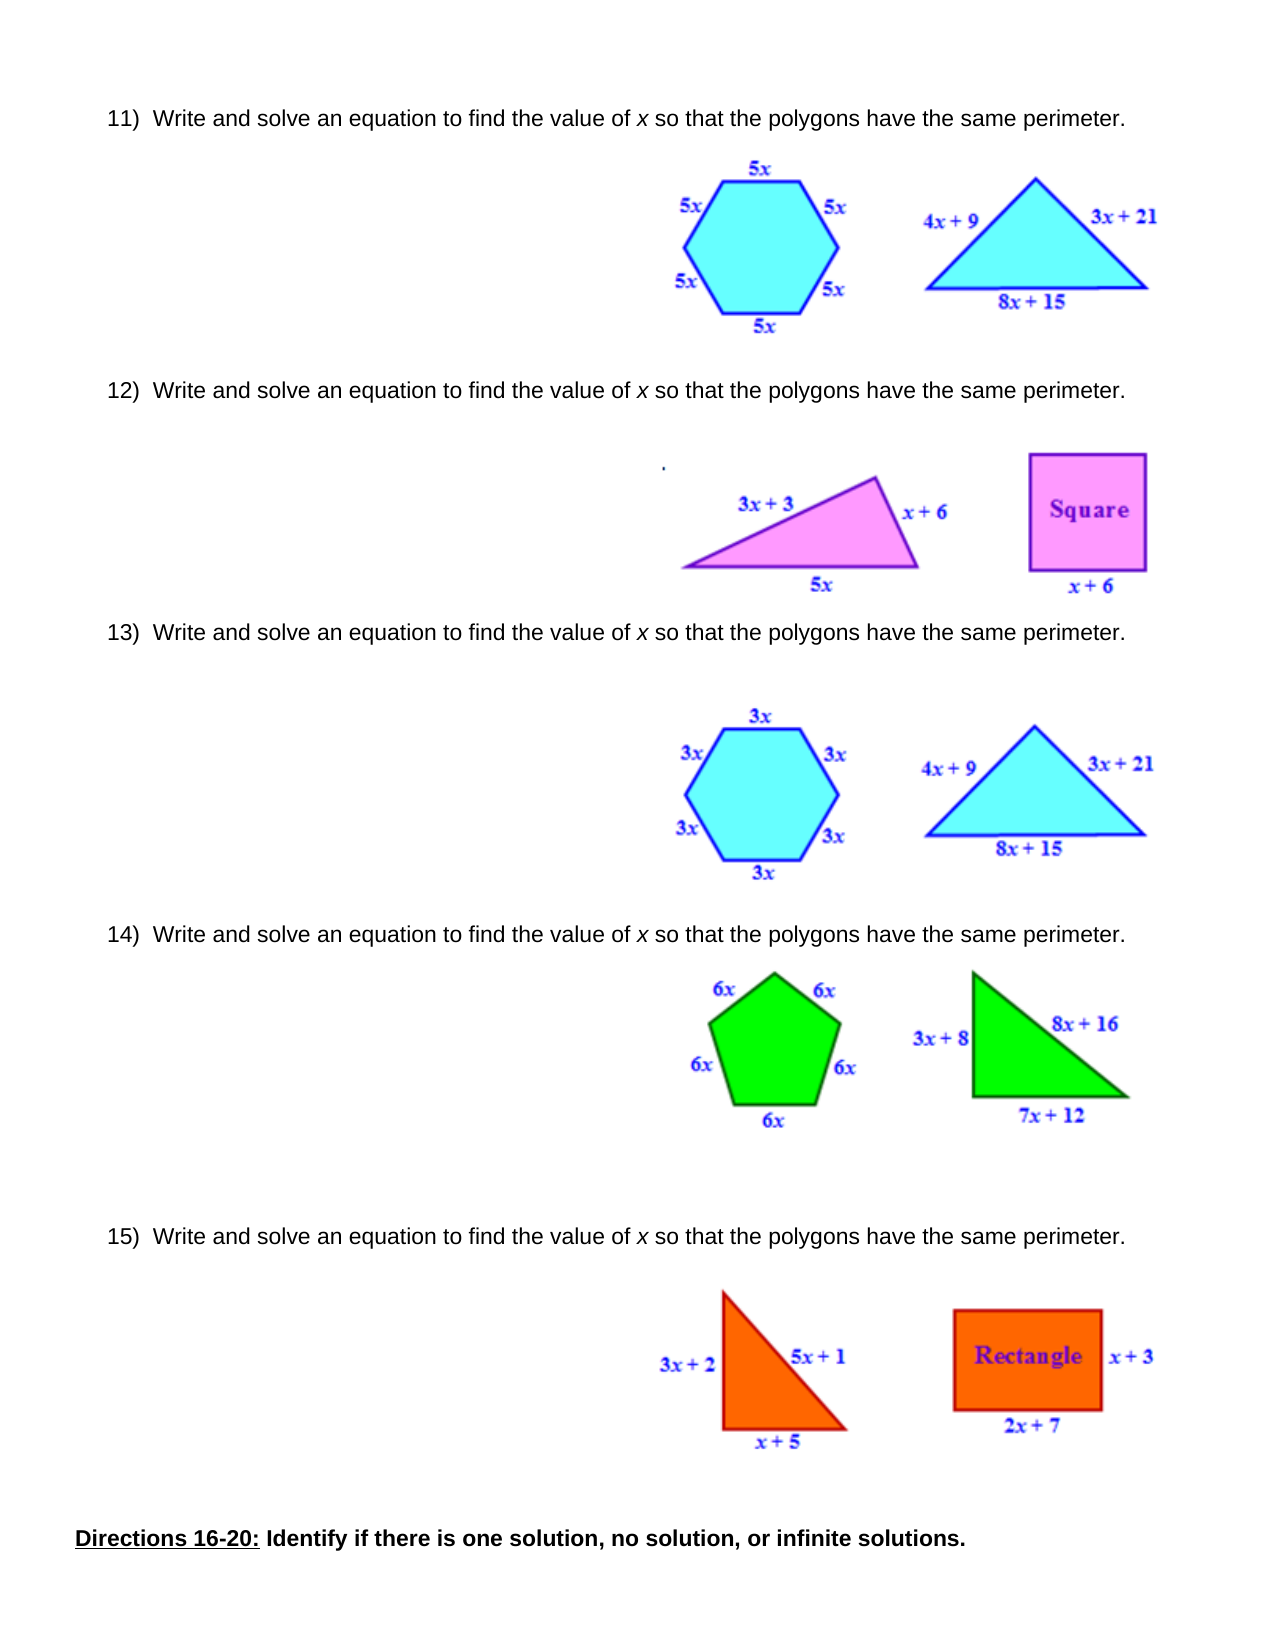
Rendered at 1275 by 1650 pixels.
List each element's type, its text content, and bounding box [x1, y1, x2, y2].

picture [681, 967, 1149, 1142]
picture [665, 696, 1166, 883]
picture [662, 451, 1168, 595]
text 15) Write and solve an equation to find the value of x so that the polygons have the same perimeter. [75, 1223, 1200, 1249]
text 14) Write and solve an equation to find the value of x so that the polygons have the same perimeter. [75, 921, 1200, 947]
text 13) Write and solve an equation to find the value of x so that the polygons have the same perimeter. [75, 619, 1200, 645]
text Directions 16-20: Identify if there is one solution, no solution, or infinite solutions. [75, 1525, 1200, 1551]
text 11) Write and solve an equation to find the value of x so that the polygons have the same perimeter. [75, 105, 1200, 132]
picture [662, 153, 1168, 338]
picture [649, 1279, 1181, 1468]
text 12) Write and solve an equation to find the value of x so that the polygons have the same perimeter. [75, 377, 1200, 403]
